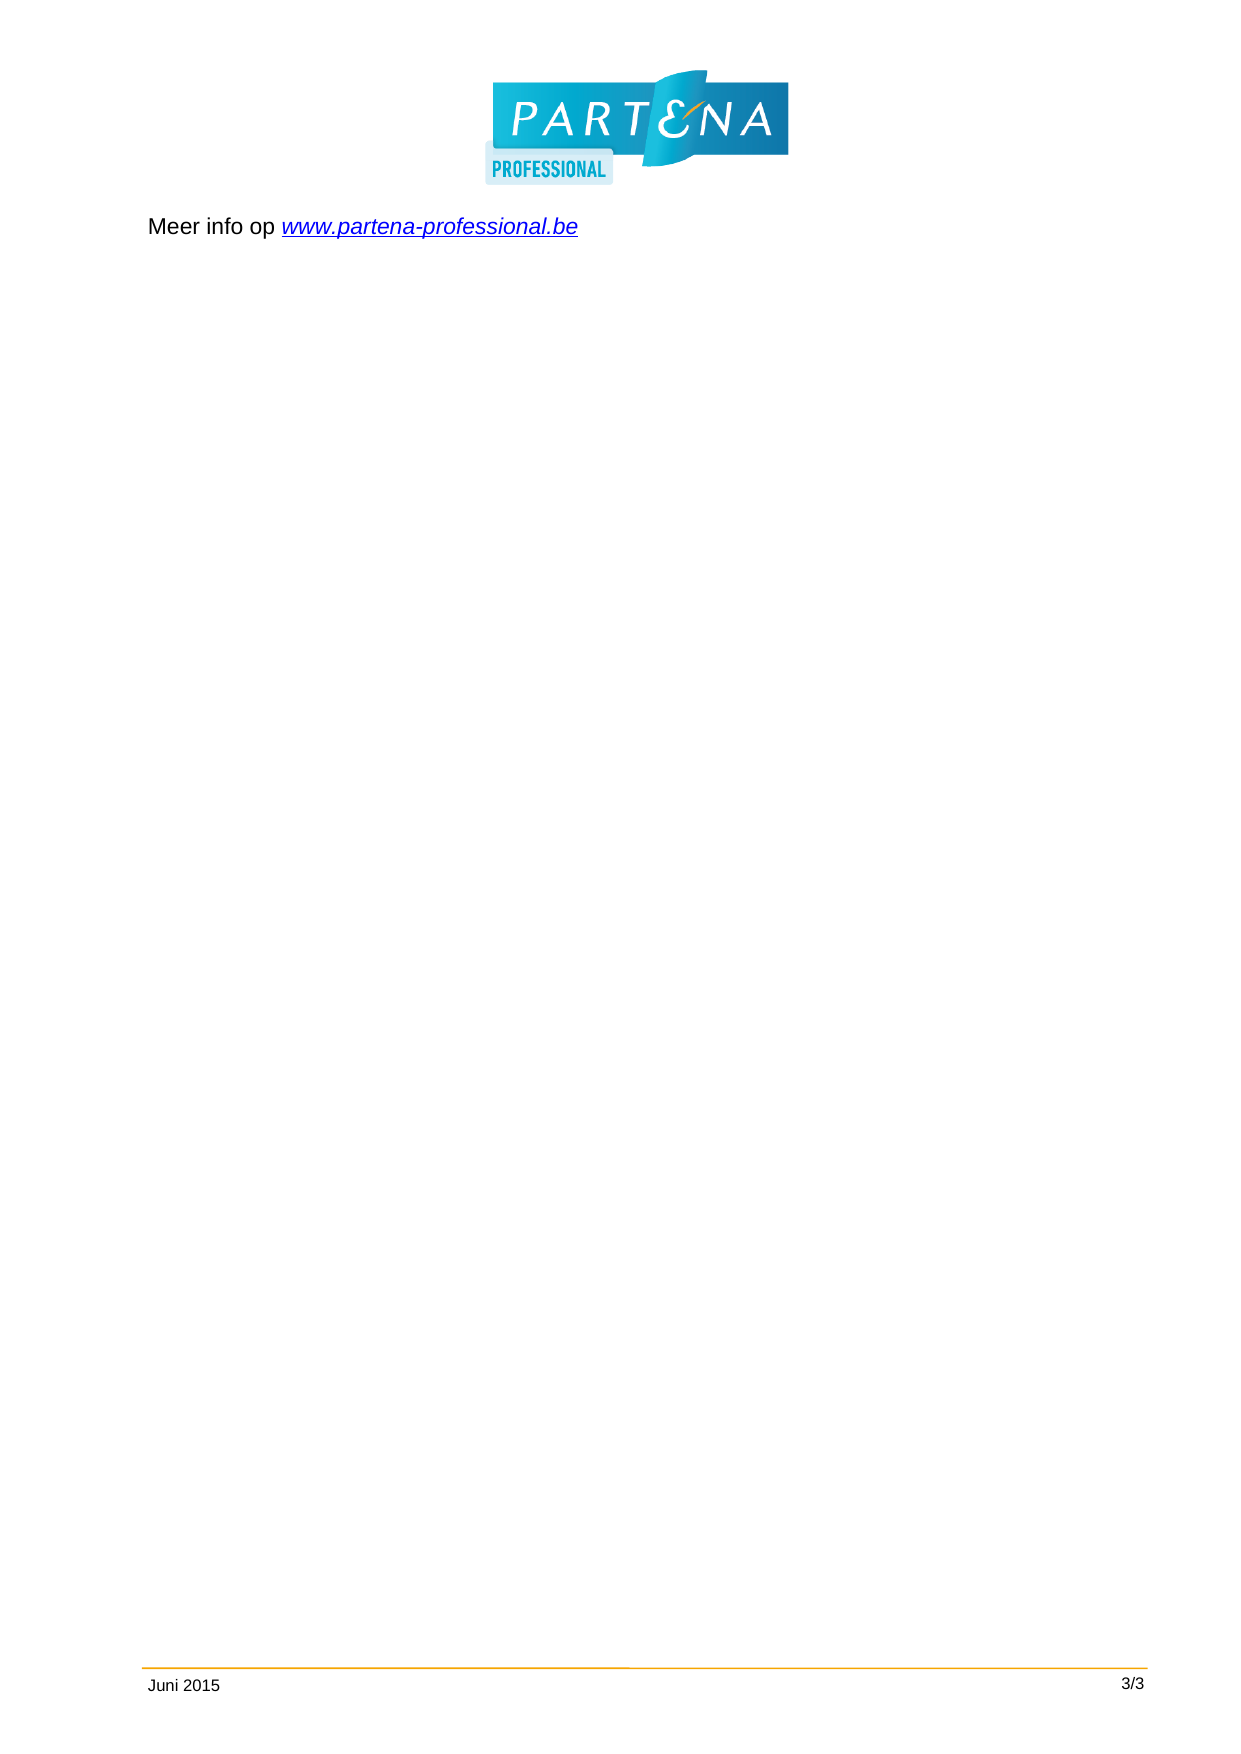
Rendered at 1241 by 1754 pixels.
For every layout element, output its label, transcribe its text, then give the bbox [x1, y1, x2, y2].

text Meer info op www.partena-professional.be [148, 213, 1122, 240]
picture [481, 70, 789, 185]
